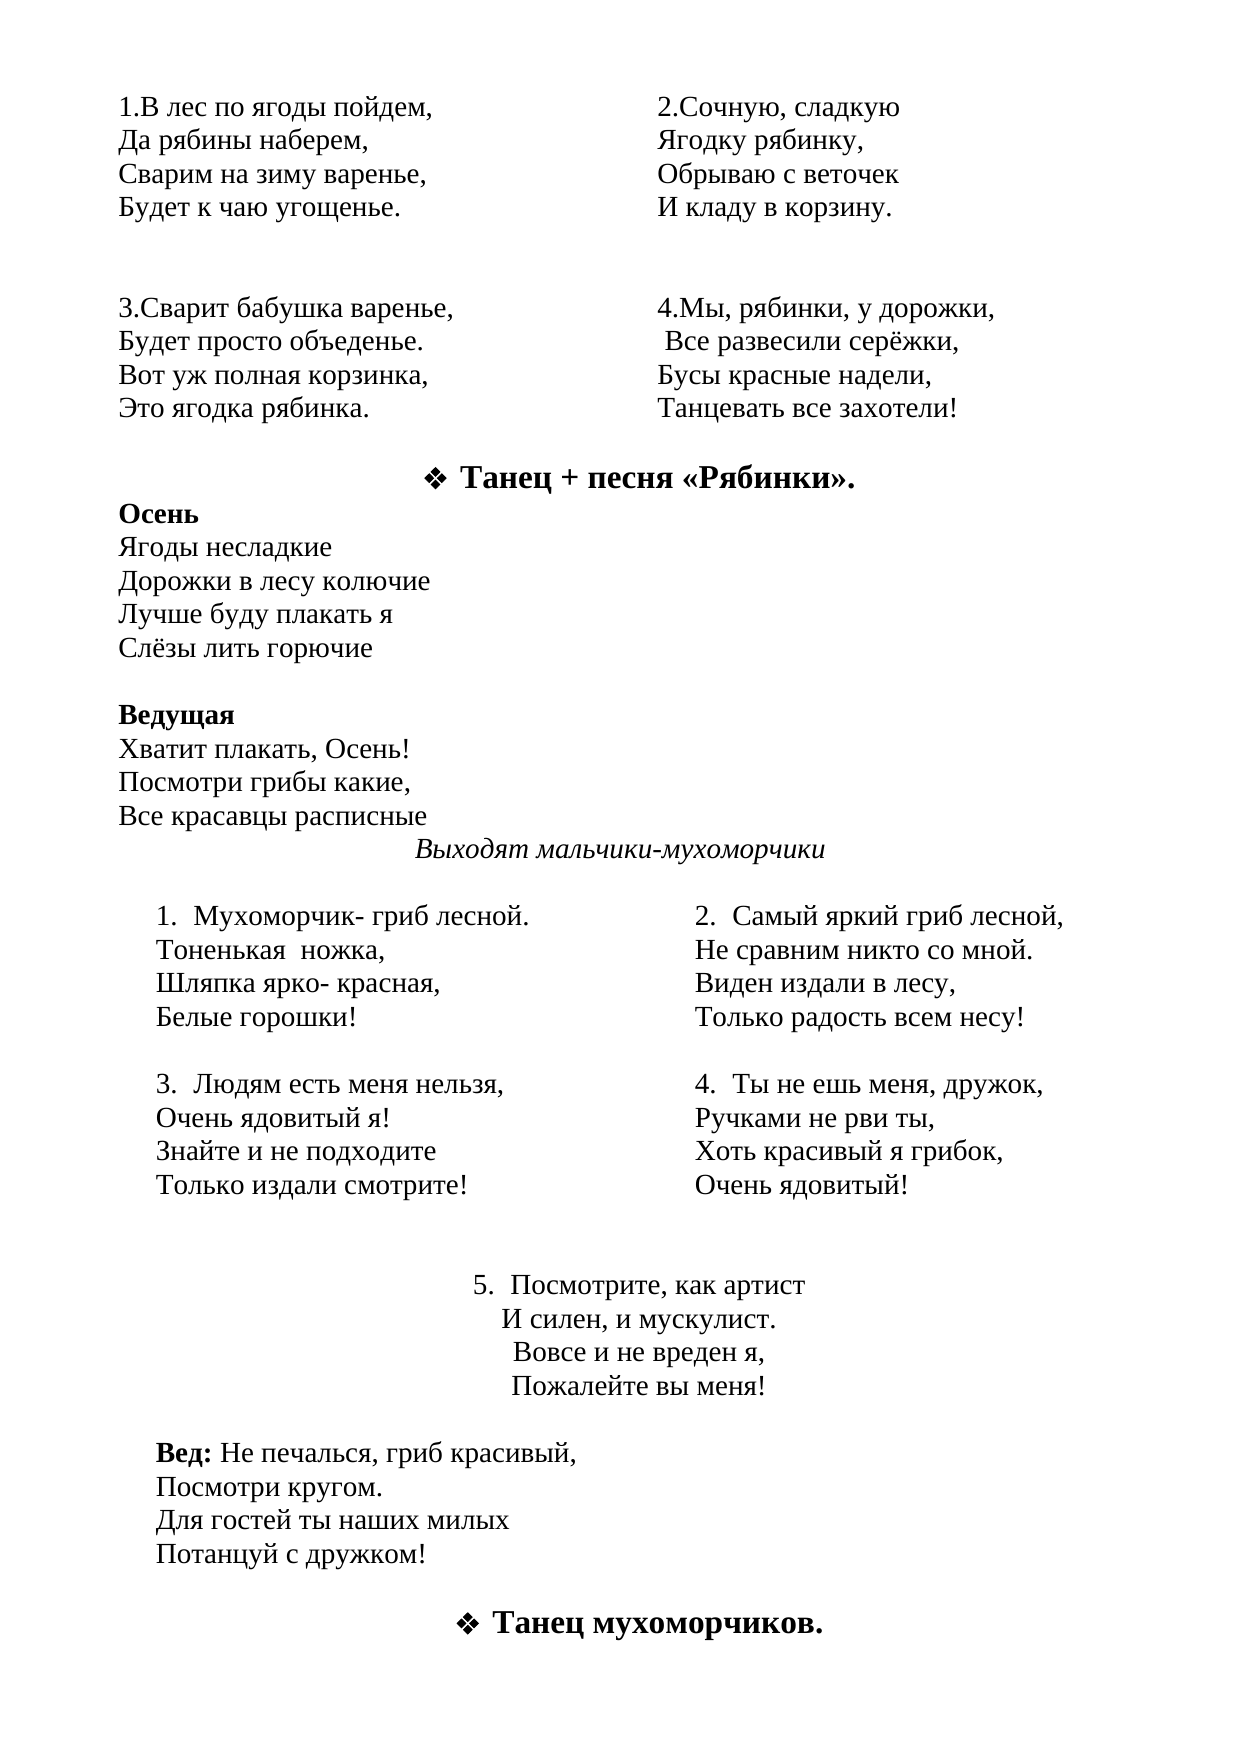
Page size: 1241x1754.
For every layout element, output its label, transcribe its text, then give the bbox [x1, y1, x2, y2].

text Все развесили серёжки, Бусы красные надели, [657, 323, 1122, 391]
text Пожалейте вы меня! [156, 1368, 1122, 1402]
text Посмотри кругом. [156, 1469, 1122, 1502]
text Танцевать все захотели! [657, 391, 1122, 452]
text Посмотри грибы какие, [118, 764, 1122, 798]
list Танец + песня «Рябинки». [156, 458, 1122, 496]
list Мухоморчик- гриб лесной. [156, 898, 583, 932]
text Очень ядовитый! [694, 1167, 1122, 1200]
text 2.Сочную, сладкую Ягодку рябинку, Обрываю с веточек И кладу в корзину. [657, 89, 1122, 223]
text Выходят мальчики-мухоморчики [118, 831, 1122, 865]
text Вовсе и не вреден я, [156, 1334, 1122, 1368]
text Для гостей ты наших милых [156, 1502, 1122, 1536]
text Ягоды несладкие [118, 529, 1122, 563]
text 4.Мы, рябинки, у дорожки, [657, 290, 1122, 323]
list Людям есть меня нельзя, [156, 1066, 583, 1100]
text Очень ядовитый я! [156, 1100, 583, 1133]
list Танец мухоморчиков. [156, 1603, 1122, 1641]
text Тоненькая ножка, [156, 932, 583, 966]
text Виден издали в лесу, [694, 966, 1122, 999]
text Знайте и не подходите Только издали смотрите! [156, 1133, 583, 1200]
list Самый яркий гриб лесной, [694, 898, 1122, 932]
text Белые горошки! [156, 999, 583, 1033]
text И силен, и мускулист. [156, 1301, 1122, 1334]
text 1.В лес по ягоды пойдем, Да рябины наберем, Сварим на зиму варенье, Будет к чаю угощенье. [118, 89, 583, 223]
list Посмотрите, как артист [156, 1267, 1122, 1301]
text Дорожки в лесу колючие [118, 563, 1122, 597]
text Ведущая [118, 697, 1122, 731]
text Потанцуй с дружком! [156, 1536, 1122, 1569]
text Хоть красивый я грибок, [694, 1133, 1122, 1167]
text Лучше буду плакать я [118, 597, 1122, 630]
text Все красавцы расписные [118, 798, 1122, 831]
text Ручками не рви ты, [694, 1100, 1122, 1133]
text Не сравним никто со мной. [694, 932, 1122, 966]
text Шляпка ярко- красная, [156, 966, 583, 999]
text Осень [118, 496, 1122, 529]
list Ты не ешь меня, дружок, [694, 1066, 1122, 1100]
text Только радость всем несу! [694, 999, 1122, 1033]
text Вед: Не печалься, гриб красивый, [156, 1435, 1122, 1469]
text Хватит плакать, Осень! [118, 731, 1122, 764]
text Слёзы лить горючие [118, 630, 1122, 664]
text 3.Сварит бабушка варенье, Будет просто объеденье. Вот уж полная корзинка, Это ягодка рябинка. [118, 290, 583, 424]
